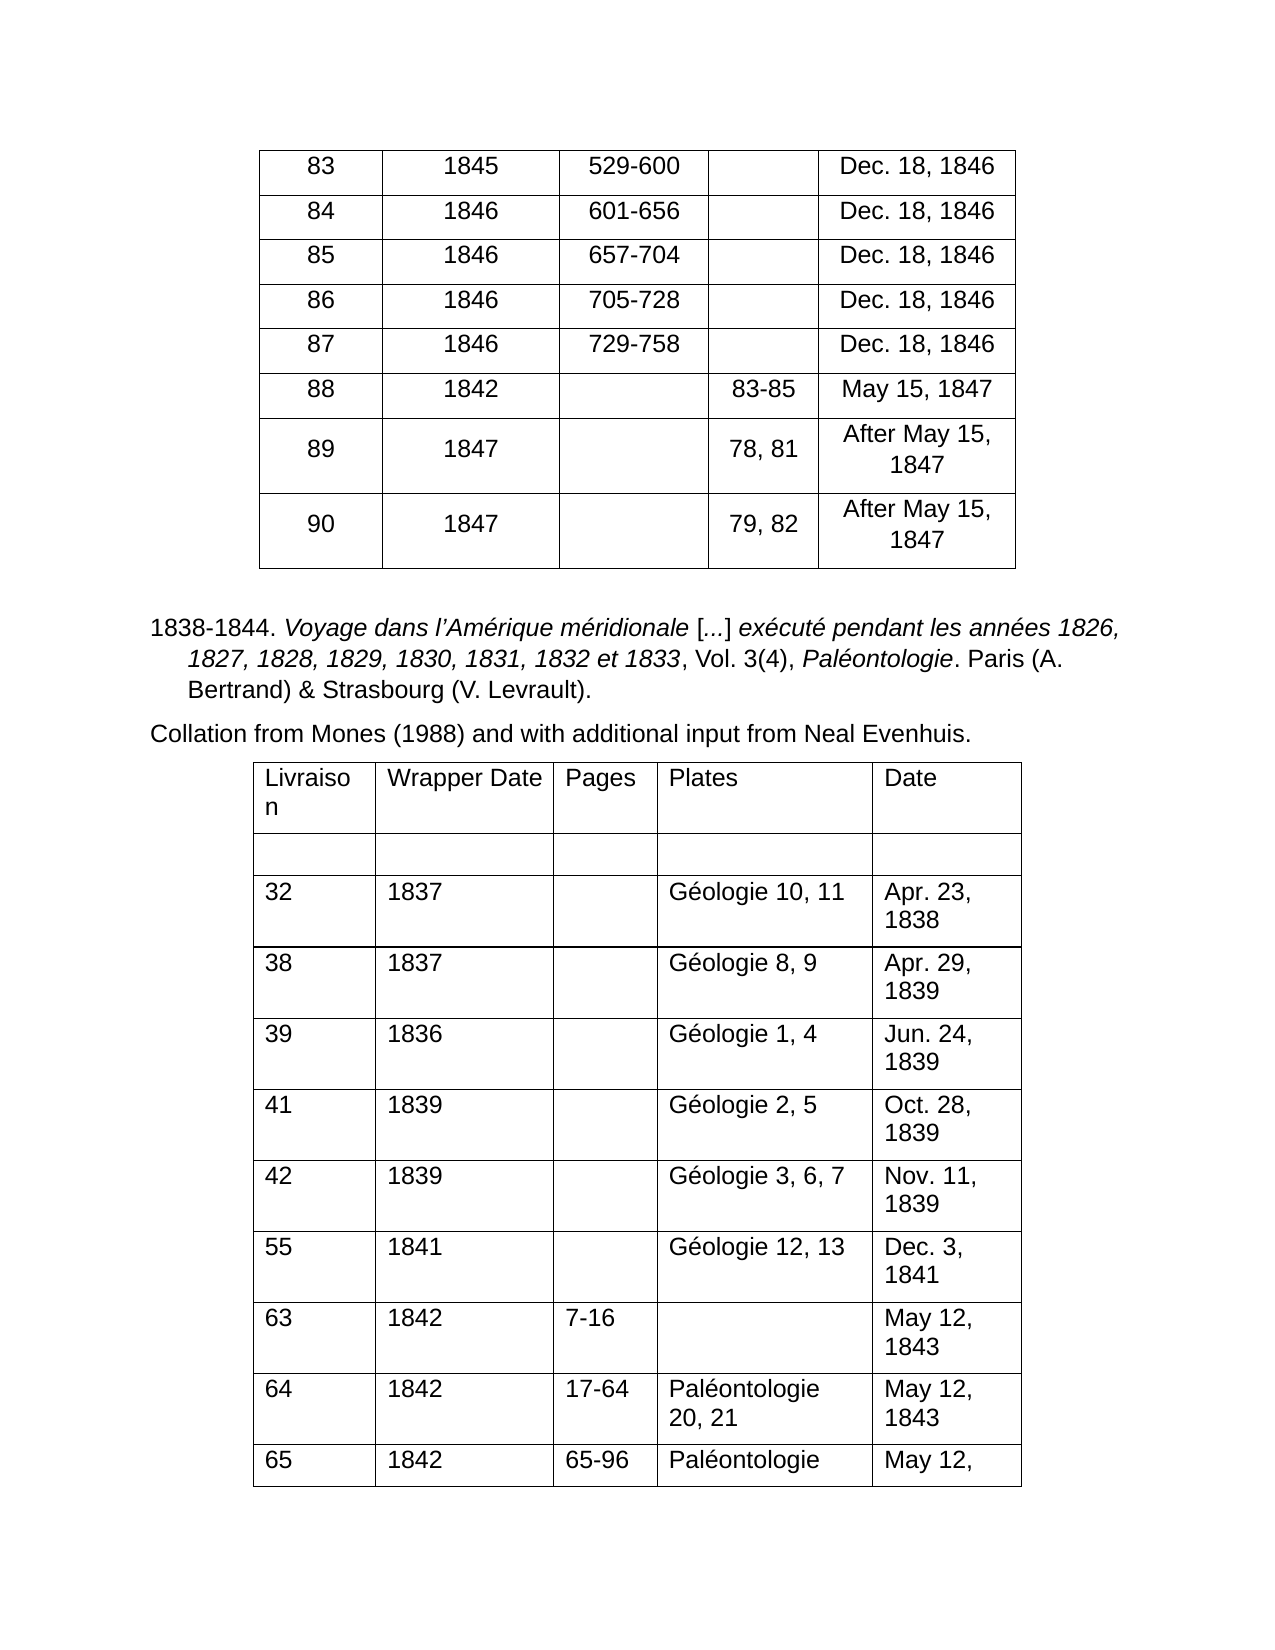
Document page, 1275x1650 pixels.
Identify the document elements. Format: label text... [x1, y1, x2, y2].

table_cell 657-704 [560, 240, 708, 284]
table_cell [709, 285, 818, 328]
table_cell Dec. 3, 1841 [873, 1232, 1021, 1302]
table_cell [658, 834, 872, 875]
table_cell [554, 1161, 657, 1231]
table_cell 55 [254, 1232, 375, 1302]
table_cell [709, 196, 818, 239]
table_cell Dec. 18, 1846 [819, 329, 1015, 373]
table_cell [254, 834, 375, 875]
table_cell 32 [254, 876, 375, 946]
table_cell 601-656 [560, 196, 708, 239]
table_cell 1837 [376, 876, 553, 946]
table_header Plates [658, 763, 872, 833]
table_cell May 12, 1843 [873, 1445, 1021, 1486]
table_cell 1842 [376, 1445, 553, 1486]
table_cell May 15, 1847 [819, 374, 1015, 417]
table_header Date [873, 763, 1021, 833]
text 1838-1844. Voyage dans l’Amérique méridionale [...] exécuté pendant les années 1826, 1827, 1828, 1829, 1830, 1831, 1832 et 1833, Vol. 3(4), Paléontologie. Paris (A. Bertrand) & Strasbourg (V. Levrault). [150, 613, 1125, 704]
table_cell 1846 [383, 196, 559, 239]
table_cell [554, 948, 657, 1017]
table_cell 63 [254, 1303, 375, 1373]
table_cell 1842 [376, 1303, 553, 1373]
text Collation from Mones (1988) and with additional input from Neal Evenhuis. [150, 718, 1125, 747]
table_cell 64 [254, 1374, 375, 1444]
table_cell [554, 1232, 657, 1302]
table_cell May 12, 1843 [873, 1374, 1021, 1444]
table_cell 90 [260, 494, 382, 568]
table_cell 1842 [383, 374, 559, 417]
table_cell Nov. 11, 1839 [873, 1161, 1021, 1231]
table_cell Apr. 23, 1838 [873, 876, 1021, 946]
table_cell [554, 876, 657, 946]
table_cell 65-96 [554, 1445, 657, 1486]
table_cell 41 [254, 1090, 375, 1159]
table_cell Dec. 18, 1846 [819, 285, 1015, 328]
table_cell 729-758 [560, 329, 708, 373]
table_cell 1839 [376, 1090, 553, 1159]
table_cell 1846 [383, 240, 559, 284]
table_cell 78, 81 [709, 419, 818, 493]
table_cell [554, 834, 657, 875]
table_cell 79, 82 [709, 494, 818, 568]
table_cell 42 [254, 1161, 375, 1231]
table_cell 17-64 [554, 1374, 657, 1444]
table_cell [560, 374, 708, 417]
table_cell 85 [260, 240, 382, 284]
table_header Wrapper Date [376, 763, 553, 833]
table_cell 86 [260, 285, 382, 328]
table_cell [376, 834, 553, 875]
table_cell 39 [254, 1019, 375, 1088]
table_cell Géologie 10, 11 [658, 876, 872, 946]
table_cell Géologie 12, 13 [658, 1232, 872, 1302]
table_cell 87 [260, 329, 382, 373]
table_cell [709, 151, 818, 194]
table_cell Apr. 29, 1839 [873, 948, 1021, 1017]
table_cell 1847 [383, 419, 559, 493]
table_cell 1847 [383, 494, 559, 568]
table_cell Dec. 18, 1846 [819, 196, 1015, 239]
table_cell 88 [260, 374, 382, 417]
table_cell 1841 [376, 1232, 553, 1302]
table_cell [554, 1090, 657, 1159]
table_cell 529-600 [560, 151, 708, 194]
table_cell 83-85 [709, 374, 818, 417]
table_cell 1846 [383, 329, 559, 373]
table_cell Géologie 8, 9 [658, 948, 872, 1017]
table_cell May 12, 1843 [873, 1303, 1021, 1373]
table_cell [658, 1303, 872, 1373]
table_cell [873, 834, 1021, 875]
table_cell 65 [254, 1445, 375, 1486]
table_cell 1846 [383, 285, 559, 328]
table_cell Géologie 1, 4 [658, 1019, 872, 1088]
table_cell 83 [260, 151, 382, 194]
table_cell 1845 [383, 151, 559, 194]
table_cell 1839 [376, 1161, 553, 1231]
table_cell [709, 240, 818, 284]
table_cell Oct. 28, 1839 [873, 1090, 1021, 1159]
table_cell 89 [260, 419, 382, 493]
table_cell Géologie 2, 5 [658, 1090, 872, 1159]
table_cell 84 [260, 196, 382, 239]
table_cell After May 15, 1847 [819, 419, 1015, 493]
table_cell Géologie 3, 6, 7 [658, 1161, 872, 1231]
table_cell After May 15, 1847 [819, 494, 1015, 568]
table_header Livraison [254, 763, 375, 833]
table_cell Jun. 24, 1839 [873, 1019, 1021, 1088]
table_cell 1837 [376, 948, 553, 1017]
table_cell Paléontologie 20, 21 [658, 1374, 872, 1444]
table_cell [560, 494, 708, 568]
table_cell Dec. 18, 1846 [819, 240, 1015, 284]
table_cell 7-16 [554, 1303, 657, 1373]
table_header Pages [554, 763, 657, 833]
table_cell [709, 329, 818, 373]
table_cell 38 [254, 948, 375, 1017]
table_cell [560, 419, 708, 493]
table_cell [554, 1019, 657, 1088]
table_cell 1842 [376, 1374, 553, 1444]
table_cell Dec. 18, 1846 [819, 151, 1015, 194]
table_cell 1836 [376, 1019, 553, 1088]
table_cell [658, 1445, 872, 1486]
table_cell 705-728 [560, 285, 708, 328]
